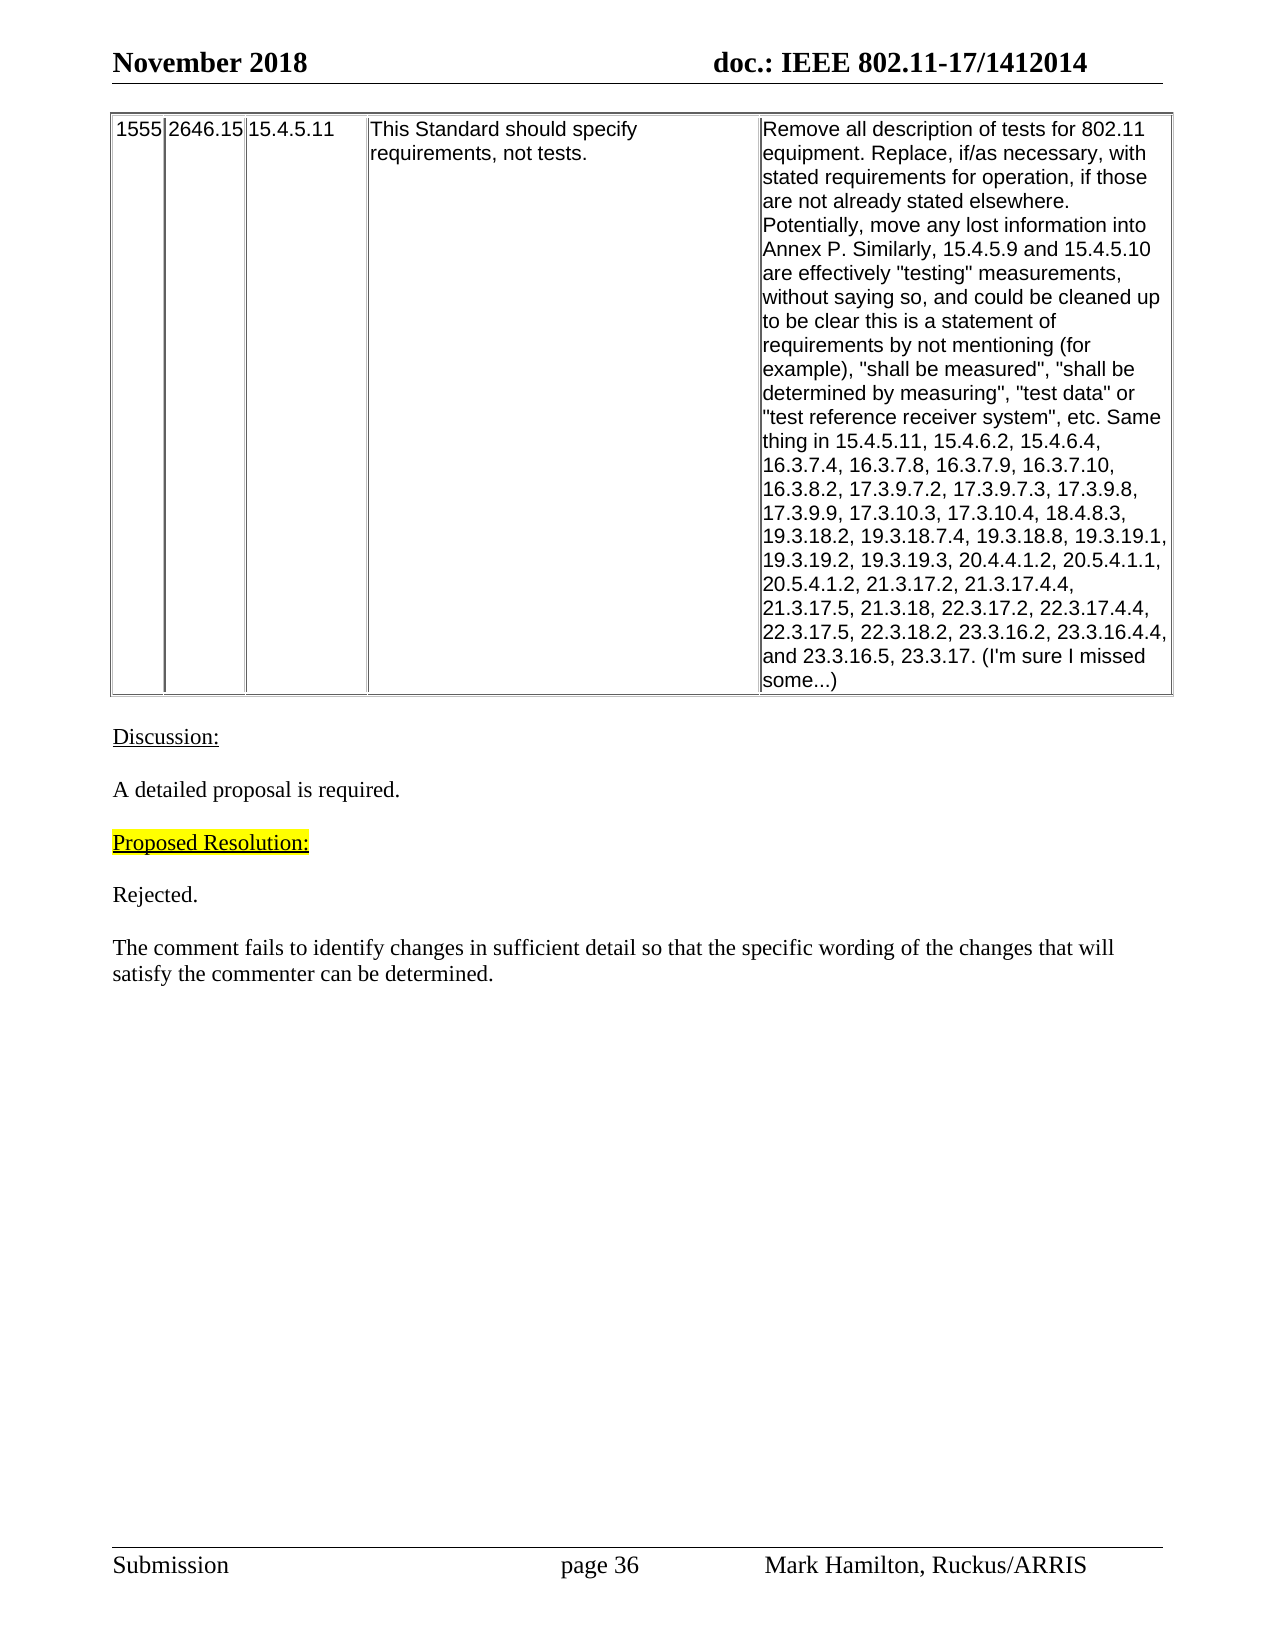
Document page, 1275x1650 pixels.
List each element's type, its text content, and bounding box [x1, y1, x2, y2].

table_header 1555 [113, 114, 164, 693]
table_header 15.4.5.11 [246, 116, 368, 693]
text The comment fails to identify changes in sufficient detail so that the specific wording of the changes that will satisfy the commenter can be determined. [112, 934, 1163, 987]
text Proposed Resolution: [112, 828, 1163, 855]
text A detailed proposal is required. [112, 776, 1163, 802]
table_header 2646.15 [164, 116, 246, 693]
text Rejected. [112, 881, 1163, 908]
table_header Remove all description of tests for 802.11 equipment. Replace, if/as necessary, with stated requirements for operation, if those are not already stated elsewhere. Potentially, move any lost information into Annex P. Similarly, 15.4.5.9 and 15.4.5.10 are effectively "testing" measurements, without saying so, and could be cleaned up to be clear this is a statement of requirements by not mentioning (for example), "shall be measured", "shall be determined by measuring", "test data" or "test reference receiver system", etc. Same thing in 15.4.5.11, 15.4.6.2, 15.4.6.4, 16.3.7.4, 16.3.7.8, 16.3.7.9, 16.3.7.10, 16.3.8.2, 17.3.9.7.2, 17.3.9.7.3, 17.3.9.8, 17.3.9.9, 17.3.10.3, 17.3.10.4, 18.4.8.3, 19.3.18.2, 19.3.18.7.4, 19.3.18.8, 19.3.19.1, 19.3.19.2, 19.3.19.3, 20.4.4.1.2, 20.5.4.1.1, 20.5.4.1.2, 21.3.17.2, 21.3.17.4.4, 21.3.17.5, 21.3.18, 22.3.17.2, 22.3.17.4.4, 22.3.17.5, 22.3.18.2, 23.3.16.2, 23.3.16.4.4, and 23.3.16.5, 23.3.17. (I'm sure I missed some...) [760, 116, 1171, 693]
table_header This Standard should specify requirements, not tests. [368, 114, 760, 693]
text Discussion: [112, 723, 1163, 749]
